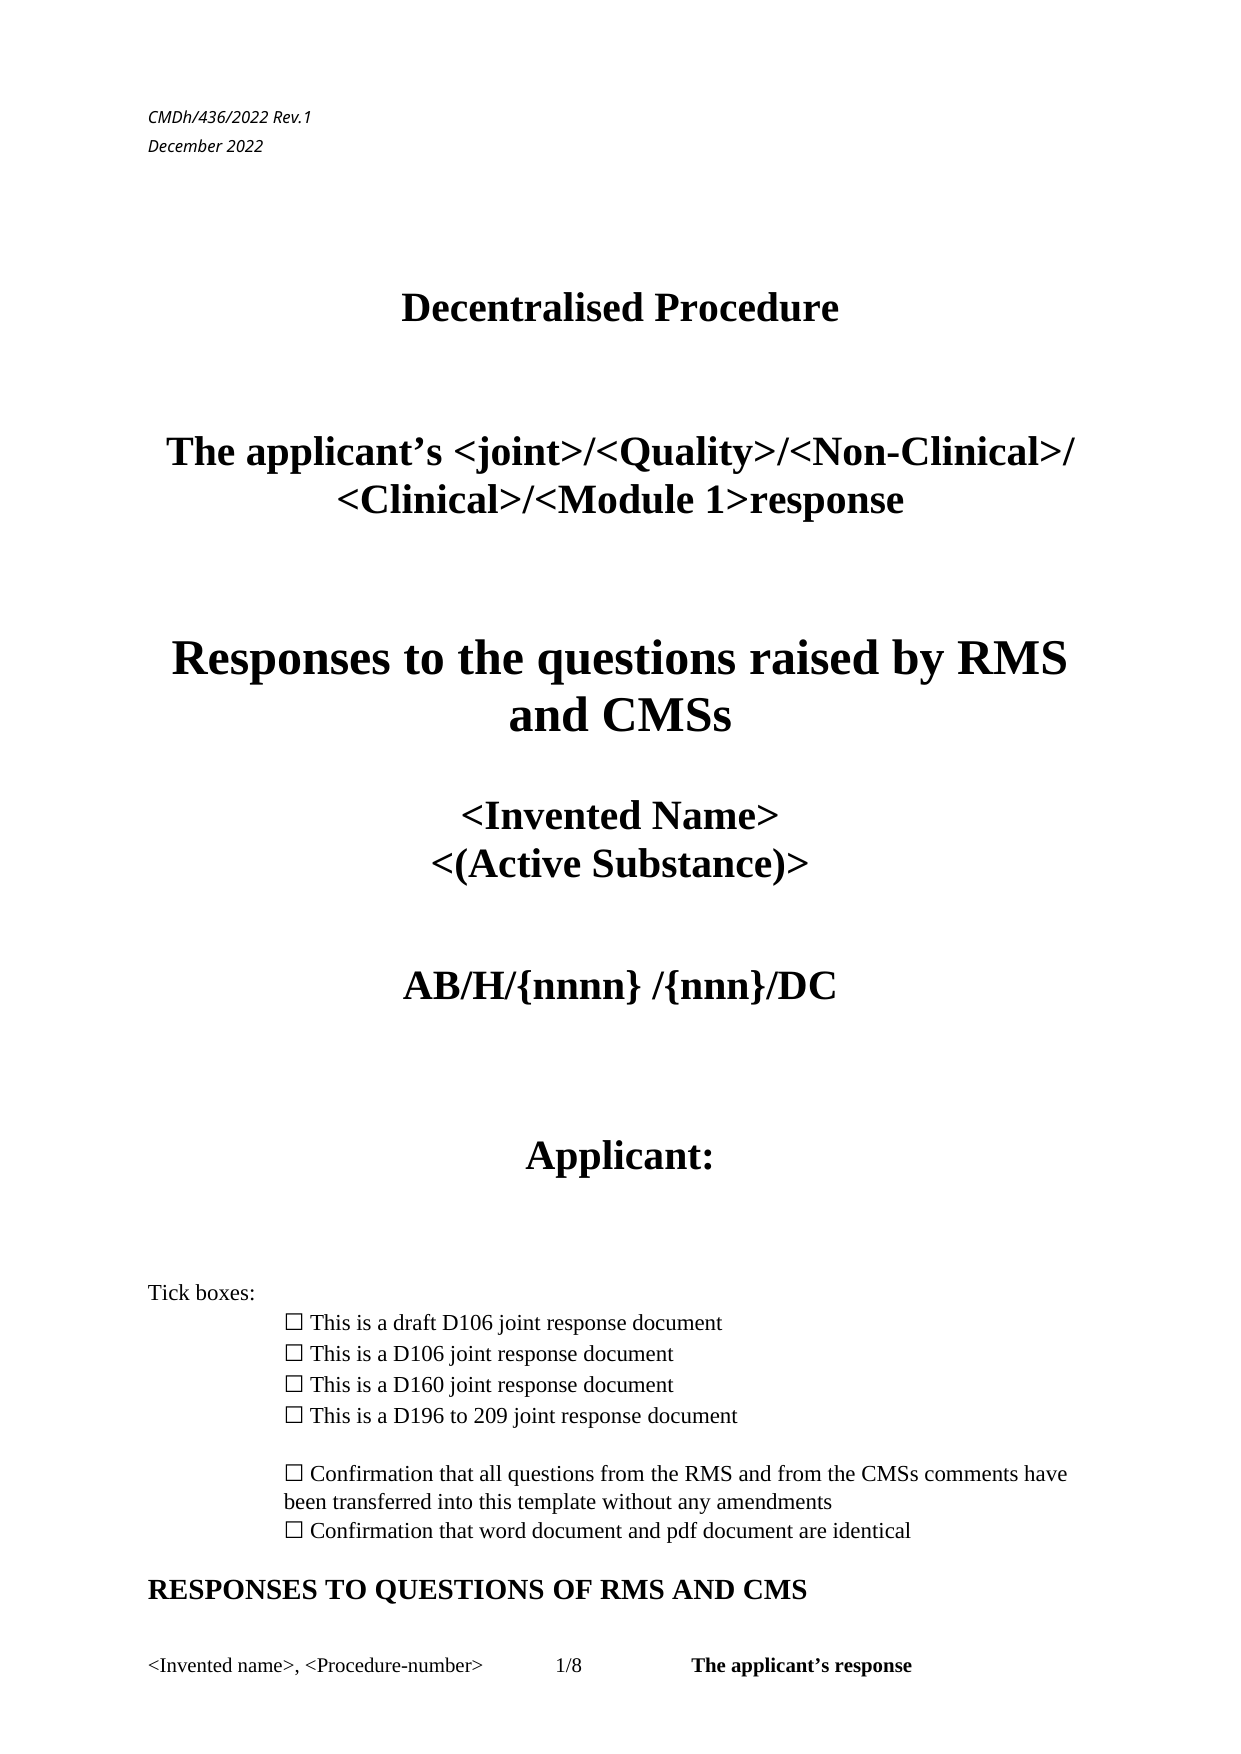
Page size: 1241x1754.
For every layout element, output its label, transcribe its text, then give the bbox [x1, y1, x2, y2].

text Decentralised Procedure [148, 282, 1092, 330]
text Responses to the questions raised by RMS and CMSs [148, 627, 1092, 742]
text <Invented Name> [148, 790, 1092, 838]
text Confirmation that word document and pdf document are identical [148, 1514, 1092, 1546]
text Tick boxes: [148, 1279, 1092, 1305]
text This is a D160 joint response document [148, 1368, 1092, 1399]
text AB/H/{nnnn} /{nnn}/DC [148, 960, 1092, 1008]
subtitle Responses to Questions of RMS and CMS [148, 1572, 1152, 1606]
text Applicant: [148, 1131, 1092, 1178]
text Confirmation that all questions from the RMS and from the CMSs comments have been transferred into this template without any amendments [283, 1457, 1092, 1514]
text <(Active Substance)> [148, 838, 1092, 886]
text This is a D196 to 209 joint response document [148, 1399, 1092, 1430]
text This is a draft D106 joint response document [148, 1305, 1092, 1337]
text The applicant’s <joint>/<Quality>/<Non-Clinical>/<Clinical>/<Module 1>response [148, 426, 1092, 522]
text This is a D106 joint response document [148, 1337, 1092, 1368]
